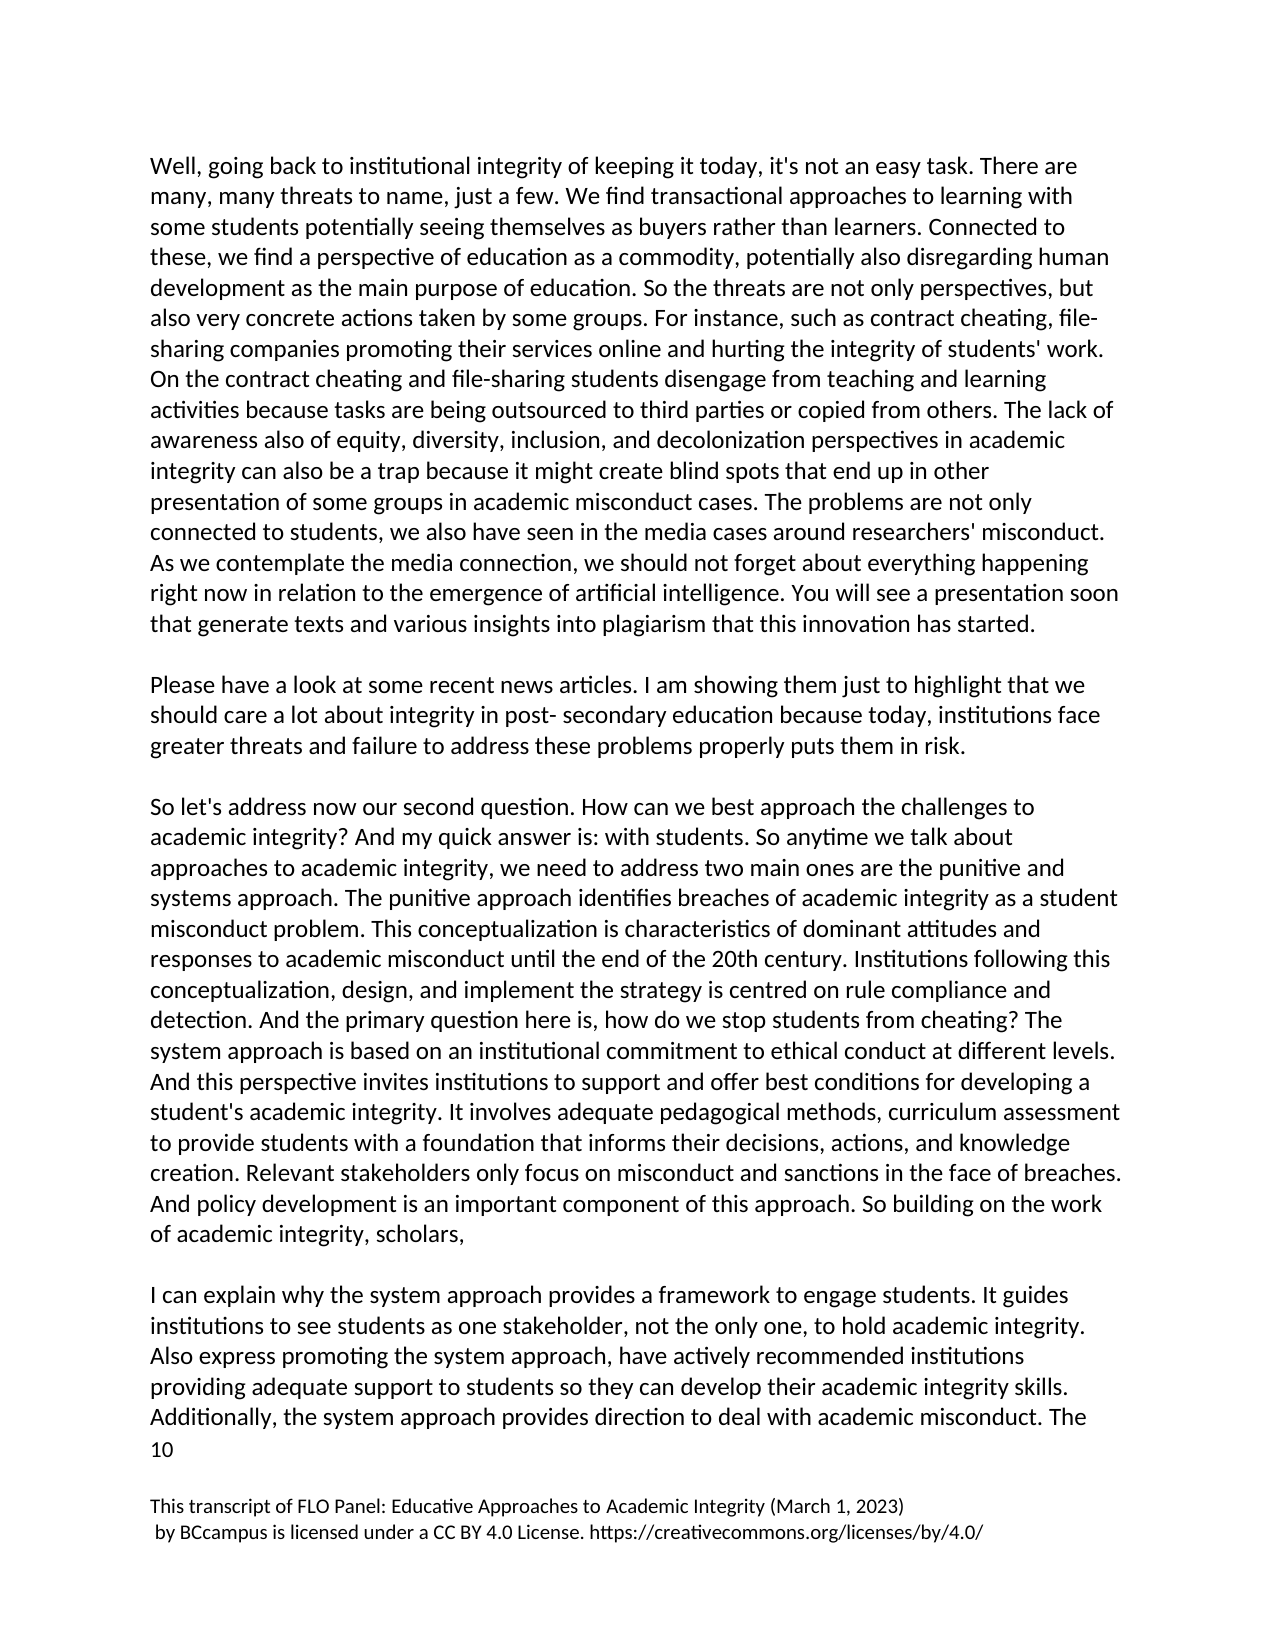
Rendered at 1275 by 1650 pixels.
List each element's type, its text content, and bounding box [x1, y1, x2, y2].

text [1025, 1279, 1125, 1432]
text So let's address now our second question. How can we best approach the challenges to academic integrity? And my quick answer is: with students. So anytime we talk about approaches to academic integrity, we need to address two main ones are the punitive and systems approach. The punitive approach identifies breaches of academic integrity as a student misconduct problem. This conceptualization is characteristics of dominant attitudes and responses to academic misconduct until the end of the 20th century. Institutions following this conceptualization, design, and implement the strategy is centred on rule compliance and detection. And the primary question here is, how do we stop students from cheating? The system approach is based on an institutional commitment to ethical conduct at different levels. And this perspective invites institutions to support and offer best conditions for developing a student's academic integrity. It involves adequate pedagogical methods, curriculum assessment to provide students with a foundation that informs their decisions, actions, and knowledge creation. Relevant stakeholders only focus on misconduct and sanctions in the face of breaches. And policy development is an important component of this approach. So building on the work of academic integrity, scholars, [150, 791, 1125, 1249]
